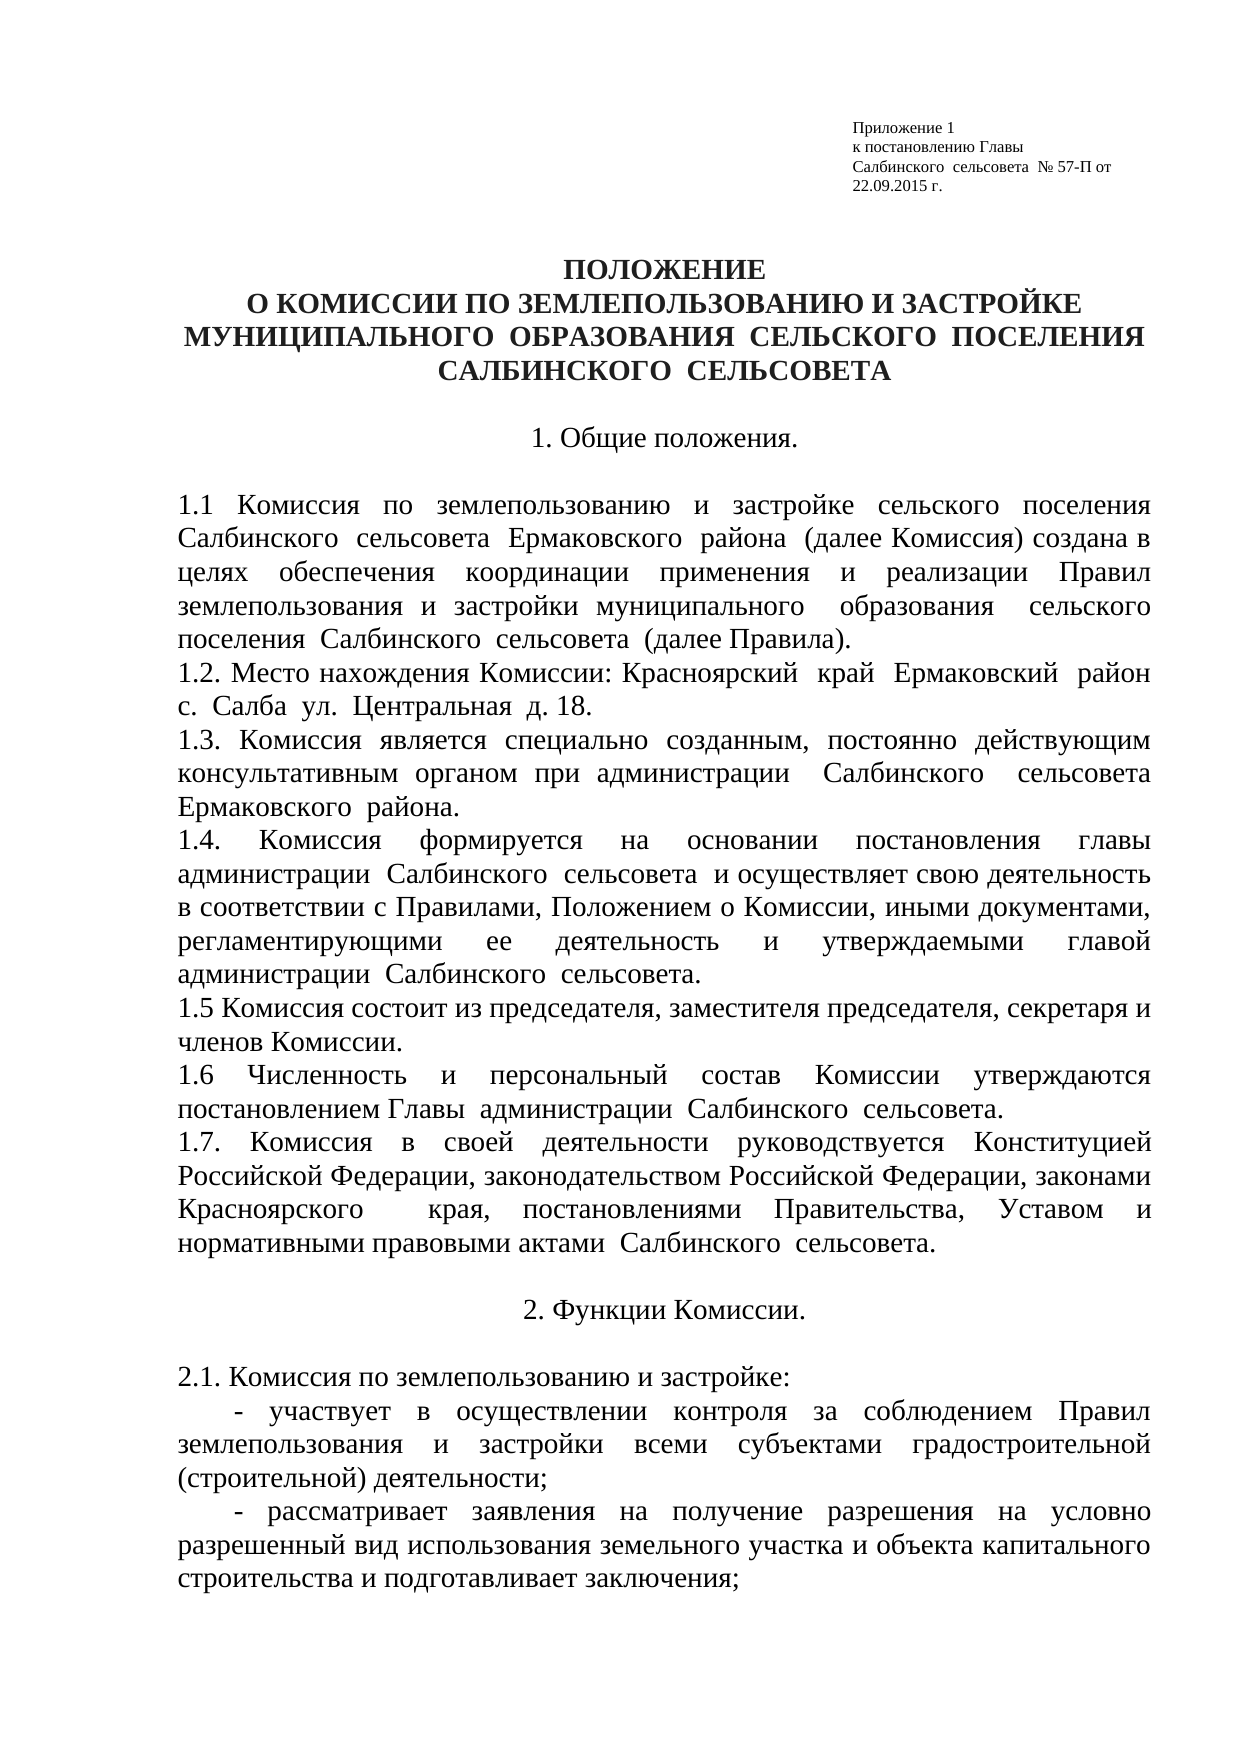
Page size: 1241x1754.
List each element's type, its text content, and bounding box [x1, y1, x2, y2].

text 1.2. Место нахождения Комиссии: Красноярский край Ермаковский район с. Салба ул. Центральная д. 18. [177, 655, 1152, 722]
text - участвует в осуществлении контроля за соблюдением Правил землепользования и застройки всеми субъектами градостроительной (строительной) деятельности; [177, 1393, 1152, 1493]
text 1.3. Комиссия является специально созданным, постоянно действующим консультативным органом при администрации Салбинского сельсовета Ермаковского района. [177, 722, 1152, 822]
text 1.6 Численность и персональный состав Комиссии утверждаются постановлением Главы администрации Салбинского сельсовета. [177, 1057, 1152, 1124]
text О КОМИССИИ ПО ЗЕМЛЕПОЛЬЗОВАНИЮ И ЗАСТРОЙКЕ МУНИЦИПАЛЬНОГО ОБРАЗОВАНИЯ СЕЛЬСКОГО ПОСЕЛЕНИЯ САЛБИНСКОГО СЕЛЬСОВЕТА [177, 286, 1152, 386]
text 1. Общие положения. [177, 420, 1152, 453]
text 1.5 Комиссия состоит из председателя, заместителя председателя, секретаря и членов Комиссии. [177, 990, 1152, 1057]
text - рассматривает заявления на получение разрешения на условно разрешенный вид использования земельного участка и объекта капитального строительства и подготавливает заключения; [177, 1493, 1152, 1594]
text 1.1 Комиссия по землепользованию и застройке сельского поселения Салбинского сельсовета Ермаковского района (далее Комиссия) создана в целях обеспечения координации применения и реализации Правил землепользования и застройки муниципального образования сельского поселения Салбинского сельсовета (далее Правила). [177, 487, 1152, 655]
text ПОЛОЖЕНИЕ [177, 252, 1152, 286]
text 2.1. Комиссия по землепользованию и застройке: [177, 1359, 1152, 1393]
text 1.4. Комиссия формируется на основании постановления главы администрации Салбинского сельсовета и осуществляет свою деятельность в соответствии с Правилами, Положением о Комиссии, иными документами, регламентирующими ее деятельность и утверждаемыми главой администрации Салбинского сельсовета. [177, 822, 1152, 990]
text Приложение 1 к постановлению Главы Салбинского сельсовета № 57-П от 22.09.2015 г. [852, 118, 1152, 195]
text 2. Функции Комиссии. [177, 1292, 1152, 1326]
text 1.7. Комиссия в своей деятельности руководствуется Конституцией Российской Федерации, законодательством Российской Федерации, законами Красноярского края, постановлениями Правительства, Уставом и нормативными правовыми актами Салбинского сельсовета. [177, 1124, 1152, 1258]
